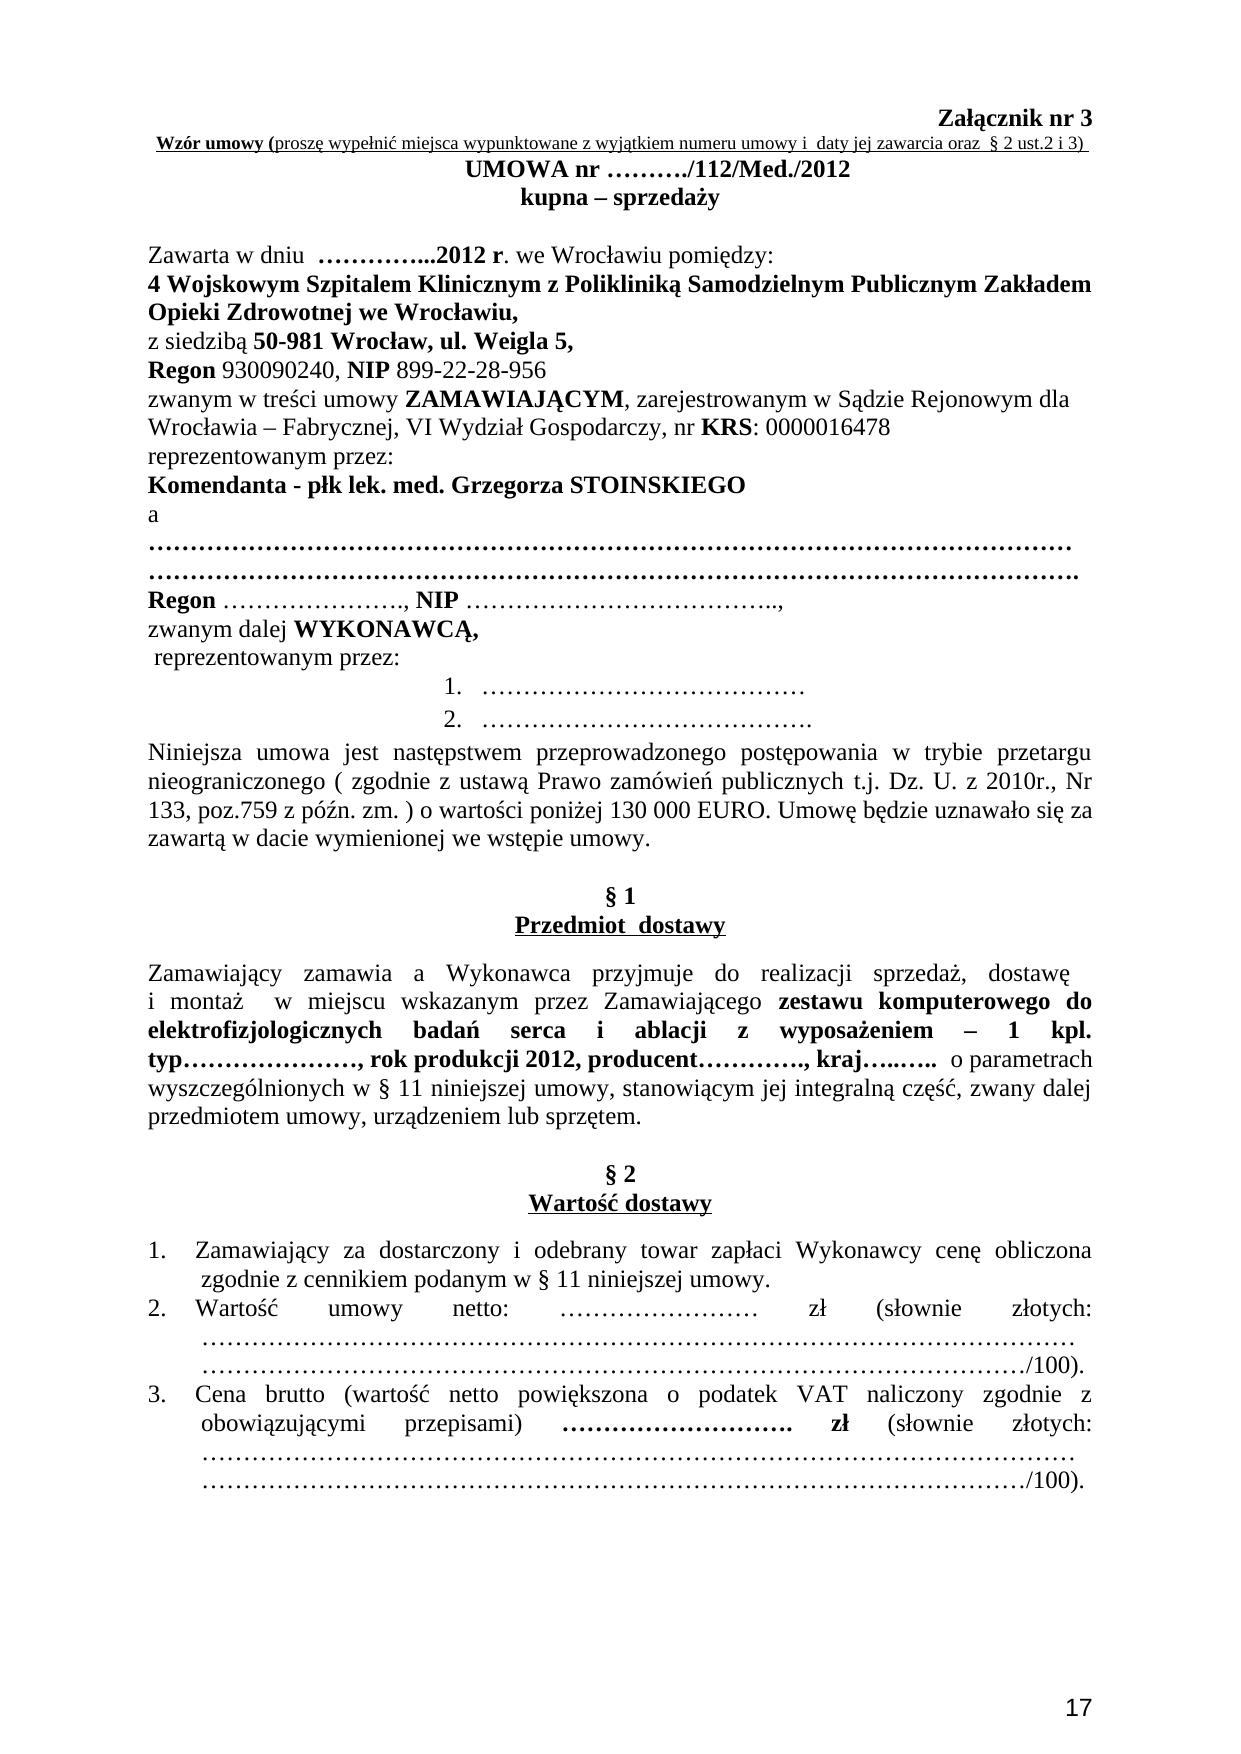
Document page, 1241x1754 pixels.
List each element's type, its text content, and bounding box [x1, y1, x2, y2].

text zwanym dalej WYKONAWCĄ, [148, 614, 1093, 642]
text Niniejsza umowa jest następstwem przeprowadzonego postępowania w trybie przetargu nieograniczonego ( zgodnie z ustawą Prawo zamówień publicznych t.j. Dz. U. z 2010r., Nr 133, poz.759 z późn. zm. ) o wartości poniżej 130 000 EURO. Umowę będzie uznawało się za zawartą w dacie wymienionej we wstępie umowy. [148, 737, 1093, 852]
text Wartość dostawy [148, 1188, 1093, 1216]
text § 2 [148, 1159, 1093, 1188]
text Regon 930090240, NIP 899-22-28-956 [148, 355, 1093, 384]
list Wartość umowy netto: …………………… zł (słownie złotych: ……………………………………………………………………………………………………………………………………………………………………………………/100). [148, 1293, 1093, 1379]
list Zamawiający za dostarczony i odebrany towar zapłaci Wykonawcy cenę obliczona zgodnie z cennikiem podanym w § 11 niniejszej umowy. [148, 1236, 1093, 1293]
text Wzór umowy (proszę wypełnić miejsca wypunktowane z wyjątkiem numeru umowy i daty jej zawarcia oraz § 2 ust.2 i 3) [148, 132, 1093, 154]
text z siedzibą 50-981 Wrocław, ul. Weigla 5, [148, 326, 1093, 355]
list ………………………………… [443, 671, 1093, 700]
list …………………………………. [443, 704, 1093, 733]
text kupna – sprzedaży [148, 182, 1093, 211]
text Komendanta - płk lek. med. Grzegorza STOINSKIEGO [148, 470, 1093, 499]
text reprezentowanym przez: [148, 642, 1093, 671]
text Załącznik nr 3 [148, 103, 1093, 132]
text Zawarta w dniu …………...2012 r. we Wrocławiu pomiędzy: [148, 240, 1093, 269]
text Regon …………………., NIP ……………………………….., [148, 585, 1093, 614]
text ……………………………………………………………………………………………………………………………………………………………………………………………………. [148, 527, 1093, 585]
text Przedmiot dostawy [148, 910, 1093, 938]
text § 1 [148, 881, 1093, 910]
list Cena brutto (wartość netto powiększona o podatek VAT naliczony zgodnie z obowiązującymi przepisami) ………………………. zł (słownie złotych: ……………………………………………………………………………………………………………………………………………………………………………………/100). [148, 1379, 1093, 1494]
text 4 Wojskowym Szpitalem Klinicznym z Polikliniką Samodzielnym Publicznym Zakładem Opieki Zdrowotnej we Wrocławiu, [148, 269, 1093, 326]
text UMOWA nr ………./112/Med./2012 [223, 154, 1093, 182]
text a [148, 499, 1093, 527]
text zwanym w treści umowy ZAMAWIAJĄCYM, zarejestrowanym w Sądzie Rejonowym dla Wrocławia – Fabrycznej, VI Wydział Gospodarczy, nr KRS: 0000016478 [148, 384, 1093, 441]
text Zamawiający zamawia a Wykonawca przyjmuje do realizacji sprzedaż, dostawę i montaż w miejscu wskazanym przez Zamawiającego zestawu komputerowego do elektrofizjologicznych badań serca i ablacji z wyposażeniem – 1 kpl. typ…………………, rok produkcji 2012, producent…………., kraj…..….. o parametrach wyszczególnionych w § 11 niniejszej umowy, stanowiącym jej integralną część, zwany dalej przedmiotem umowy, urządzeniem lub sprzętem. [148, 958, 1093, 1130]
text reprezentowanym przez: [148, 441, 1093, 470]
